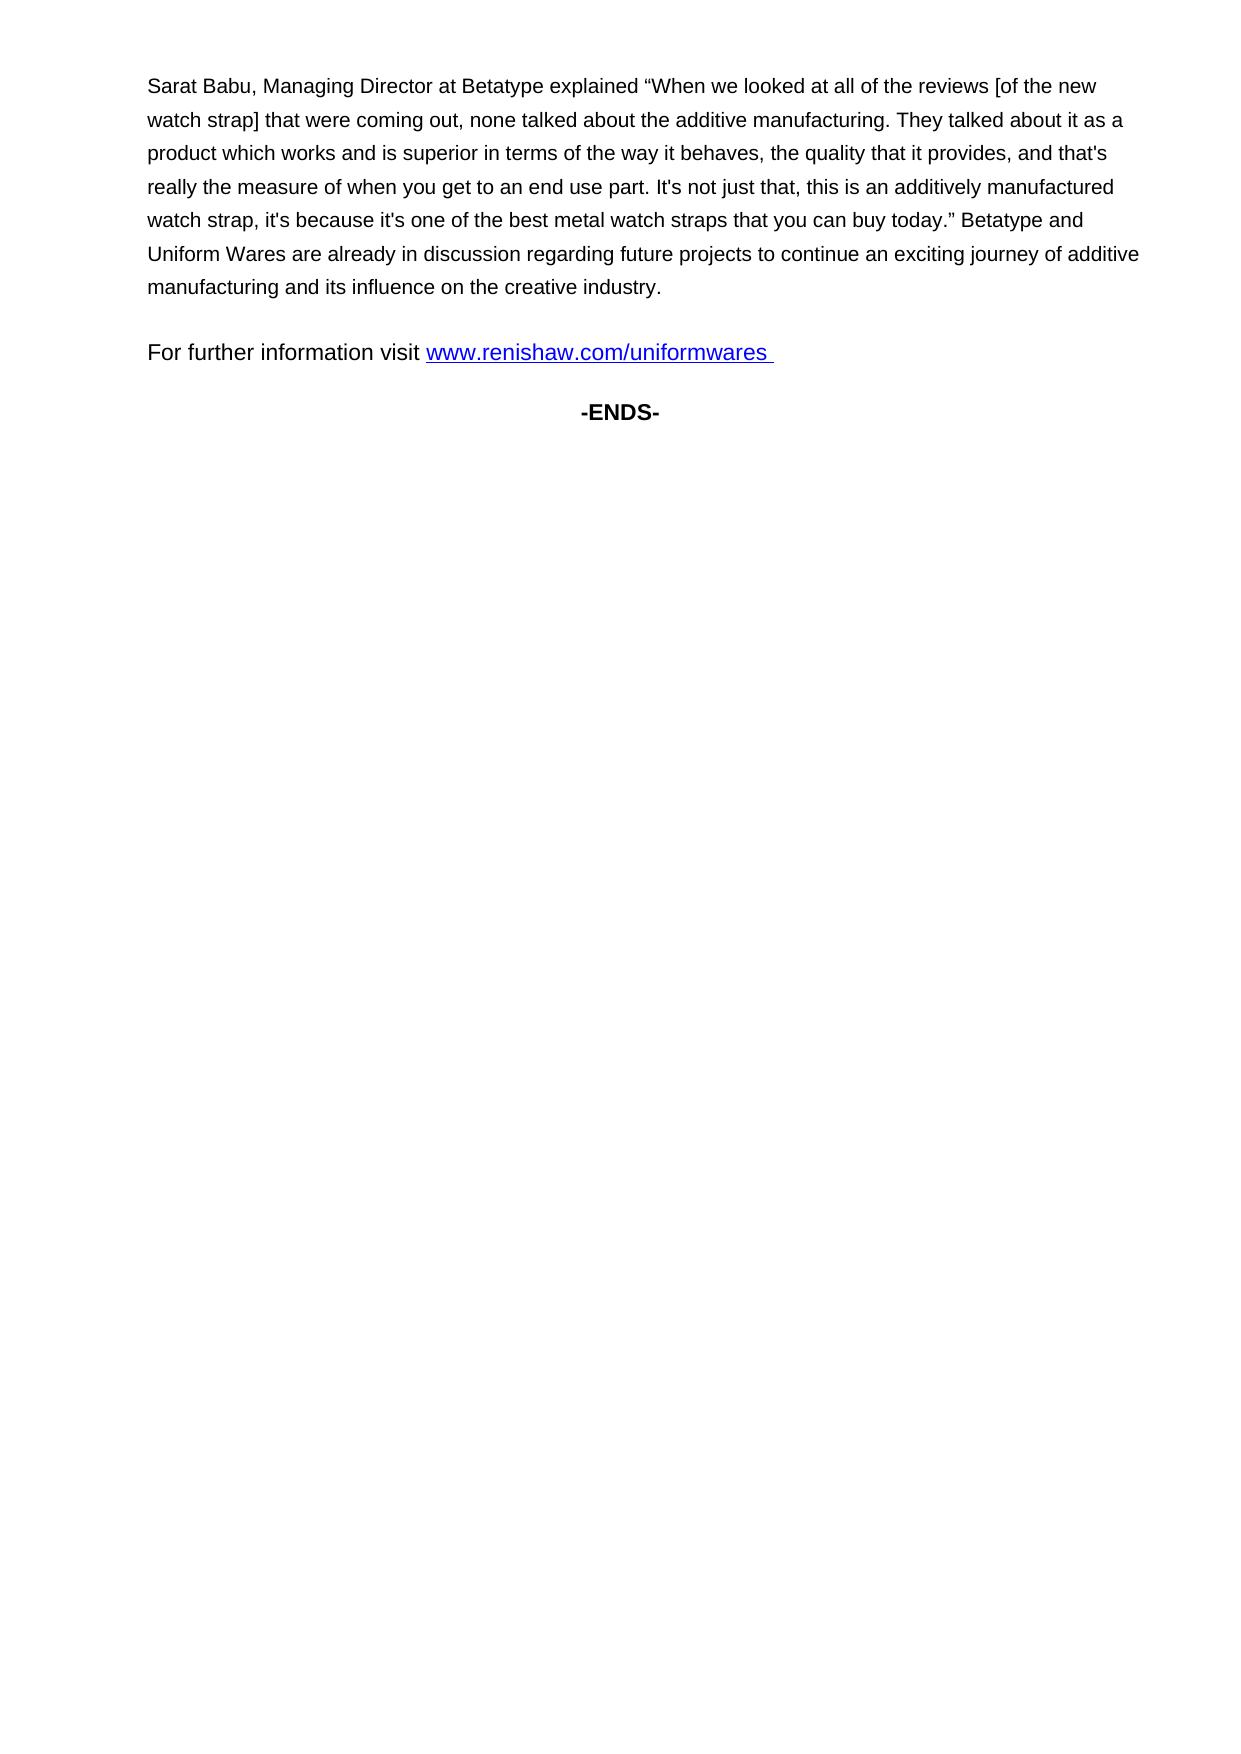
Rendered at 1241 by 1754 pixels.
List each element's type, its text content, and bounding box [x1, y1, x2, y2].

text Sarat Babu, Managing Director at Betatype explained “When we looked at all of the reviews [of the new watch strap] that were coming out, none talked about the additive manufacturing. They talked about it as a product which works and is superior in terms of the way it behaves, the quality that it provides, and that's really the measure of when you get to an end use part. It's not just that, this is an additively manufactured watch strap, it's because it's one of the best metal watch straps that you can buy today.” Betatype and Uniform Wares are already in discussion regarding future projects to continue an exciting journey of additive manufacturing and its influence on the creative industry. [147, 74, 1151, 299]
text For further information visit www.renishaw.com/uniformwares [147, 339, 1093, 365]
text -ENDS- [147, 399, 1093, 426]
